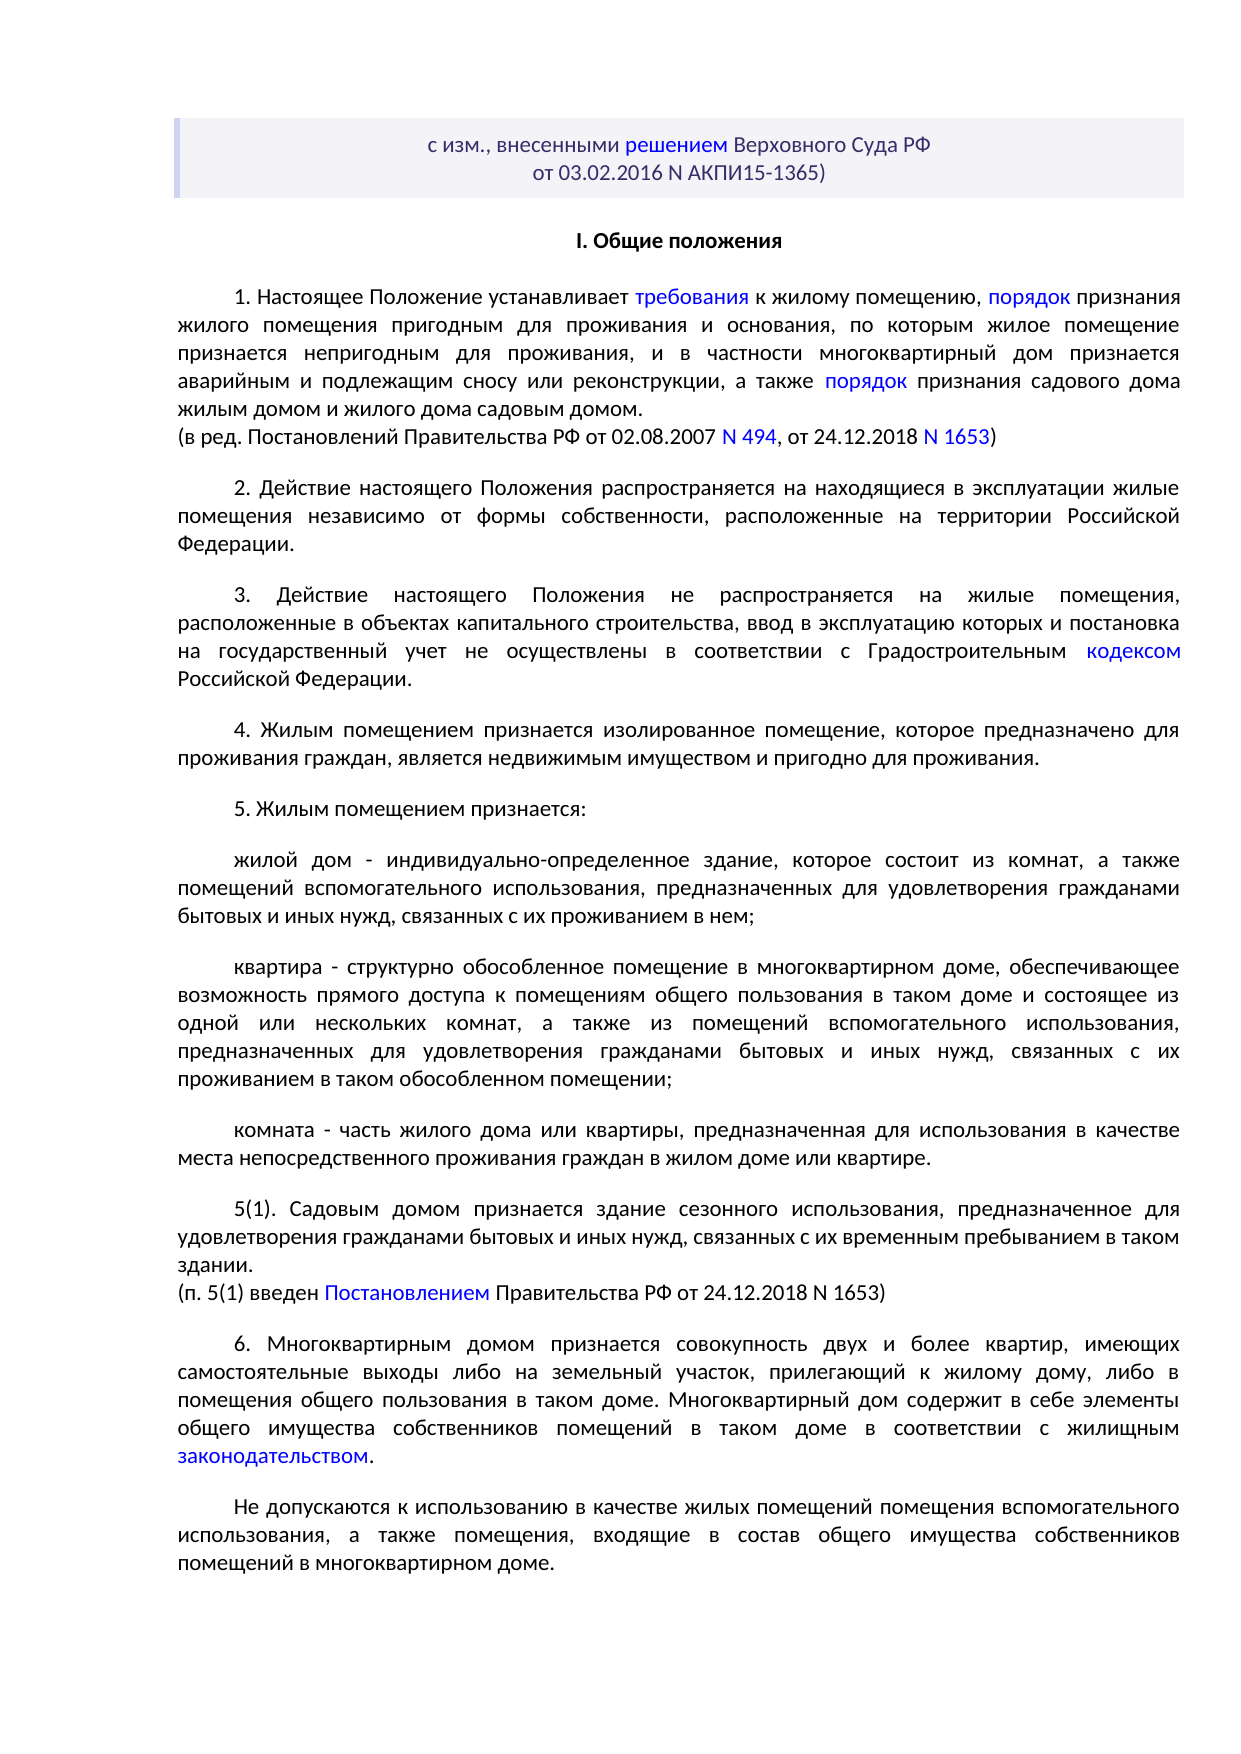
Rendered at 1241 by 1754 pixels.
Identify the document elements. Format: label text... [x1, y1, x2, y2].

title I. Общие положения [177, 226, 1181, 254]
text 6. Многоквартирным домом признается совокупность двух и более квартир, имеющих самостоятельные выходы либо на земельный участок, прилегающий к жилому дому, либо в помещения общего пользования в таком доме. Многоквартирный дом содержит в себе элементы общего имущества собственников помещений в таком доме в соответствии с жилищным законодательством. [177, 1329, 1181, 1469]
text Не допускаются к использованию в качестве жилых помещений помещения вспомогательного использования, а также помещения, входящие в состав общего имущества собственников помещений в многоквартирном доме. [177, 1492, 1181, 1576]
text квартира - структурно обособленное помещение в многоквартирном доме, обеспечивающее возможность прямого доступа к помещениям общего пользования в таком доме и состоящее из одной или нескольких комнат, а также из помещений вспомогательного использования, предназначенных для удовлетворения гражданами бытовых и иных нужд, связанных с их проживанием в таком обособленном помещении; [177, 952, 1181, 1092]
text (в ред. Постановлений Правительства РФ от 02.08.2007 N 494, от 24.12.2018 N 1653) [177, 422, 1181, 450]
text жилой дом - индивидуально-определенное здание, которое состоит из комнат, а также помещений вспомогательного использования, предназначенных для удовлетворения гражданами бытовых и иных нужд, связанных с их проживанием в нем; [177, 845, 1181, 929]
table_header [180, 118, 1178, 198]
text 2. Действие настоящего Положения распространяется на находящиеся в эксплуатации жилые помещения независимо от формы собственности, расположенные на территории Российской Федерации. [177, 473, 1181, 557]
text (п. 5(1) введен Постановлением Правительства РФ от 24.12.2018 N 1653) [177, 1278, 1181, 1306]
text 5. Жилым помещением признается: [177, 794, 1181, 822]
text 1. Настоящее Положение устанавливает требования к жилому помещению, порядок признания жилого помещения пригодным для проживания и основания, по которым жилое помещение признается непригодным для проживания, и в частности многоквартирный дом признается аварийным и подлежащим сносу или реконструкции, а также порядок признания садового дома жилым домом и жилого дома садовым домом. [177, 282, 1181, 422]
text 3. Действие настоящего Положения не распространяется на жилые помещения, расположенные в объектах капитального строительства, ввод в эксплуатацию которых и постановка на государственный учет не осуществлены в соответствии с Градостроительным кодексом Российской Федерации. [177, 580, 1181, 692]
text 4. Жилым помещением признается изолированное помещение, которое предназначено для проживания граждан, является недвижимым имуществом и пригодно для проживания. [177, 715, 1181, 771]
text 5(1). Садовым домом признается здание сезонного использования, предназначенное для удовлетворения гражданами бытовых и иных нужд, связанных с их временным пребыванием в таком здании. [177, 1194, 1181, 1278]
text комната - часть жилого дома или квартиры, предназначенная для использования в качестве места непосредственного проживания граждан в жилом доме или квартире. [177, 1115, 1181, 1171]
